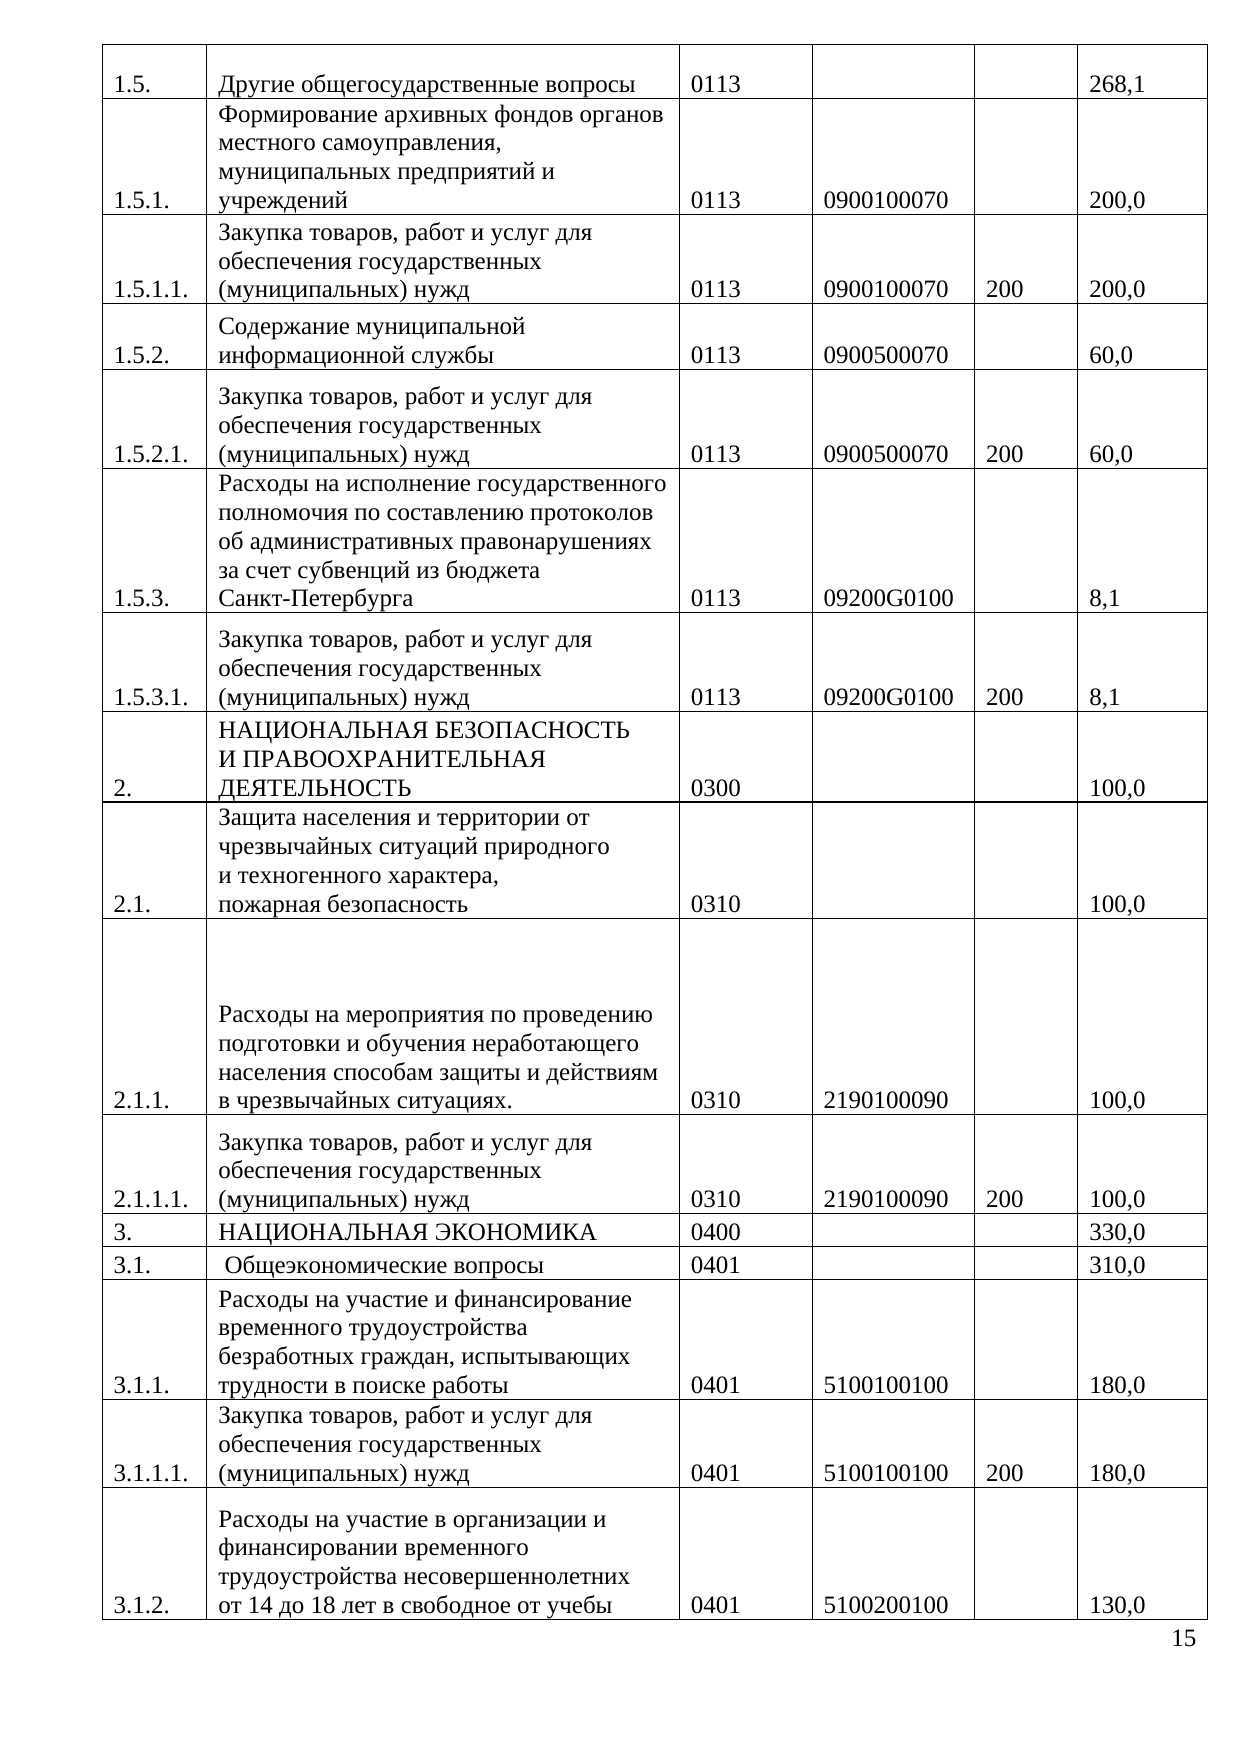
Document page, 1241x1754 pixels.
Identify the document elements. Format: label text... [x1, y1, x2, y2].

table_cell 0401 [680, 1280, 812, 1399]
table_cell 0310 [680, 919, 812, 1114]
table_cell Расходы на мероприятия по проведению подготовки и обучения неработающего населения способам защиты и действиям в чрезвычайных ситуациях. [207, 919, 679, 1114]
table_cell [975, 99, 1077, 214]
table_cell [975, 1280, 1077, 1399]
table_cell 0113 [680, 469, 812, 612]
table_cell 268,1 [1078, 45, 1207, 98]
table_cell 0113 [680, 45, 812, 98]
table_cell 0900100070 [813, 99, 974, 214]
table_cell Расходы на исполнение государственного полномочия по составлению протоколов об административных правонарушениях за счет субвенций из бюджета Санкт-Петербурга [207, 469, 679, 612]
table_cell 330,0 [1078, 1214, 1207, 1246]
table_cell 100,0 [1078, 712, 1207, 801]
table_cell 60,0 [1078, 304, 1207, 369]
table_cell [975, 1247, 1077, 1278]
table_cell 5100200100 [813, 1488, 974, 1619]
table_cell 130,0 [1078, 1488, 1207, 1619]
table_cell [975, 712, 1077, 801]
table_cell 0113 [680, 304, 812, 369]
table_cell 09200G0100 [813, 469, 974, 612]
table_cell Содержание муниципальной информационной службы [207, 304, 679, 369]
table_cell 1.5. [103, 45, 206, 98]
table_cell [975, 45, 1077, 98]
table_cell [813, 1247, 974, 1278]
table_cell Защита населения и территории от чрезвычайных ситуаций природного и техногенного характера, пожарная безопасность [207, 803, 679, 917]
table_cell [975, 304, 1077, 369]
table_cell 1.5.3.1. [103, 613, 206, 711]
table_cell Закупка товаров, работ и услуг для обеспечения государственных (муниципальных) нужд [207, 1115, 679, 1213]
table_cell НАЦИОНАЛЬНАЯ ЭКОНОМИКА [207, 1214, 679, 1246]
table_cell 2.1.1. [103, 919, 206, 1114]
table_cell 200,0 [1078, 99, 1207, 214]
table_cell Другие общегосударственные вопросы [207, 45, 679, 98]
table_cell 200,0 [1078, 215, 1207, 303]
table_cell 2.1.1.1. [103, 1115, 206, 1213]
table_cell 2190100090 [813, 919, 974, 1114]
table_cell 5100100100 [813, 1400, 974, 1487]
table_cell 1.5.2.1. [103, 370, 206, 467]
table_cell [975, 469, 1077, 612]
table_cell 0401 [680, 1488, 812, 1619]
table_cell 5100100100 [813, 1280, 974, 1399]
table_cell 0401 [680, 1247, 812, 1278]
table_cell 3.1.2. [103, 1488, 206, 1619]
table_cell НАЦИОНАЛЬНАЯ БЕЗОПАСНОСТЬ И ПРАВООХРАНИТЕЛЬНАЯ ДЕЯТЕЛЬНОСТЬ [207, 712, 679, 801]
table_cell [975, 1214, 1077, 1246]
table_cell 200 [975, 215, 1077, 303]
table_cell 1.5.1. [103, 99, 206, 214]
table_cell 0900500070 [813, 370, 974, 467]
table_cell 1.5.3. [103, 469, 206, 612]
table_cell [813, 803, 974, 917]
table_cell 100,0 [1078, 1115, 1207, 1213]
table_cell 3. [103, 1214, 206, 1246]
table_cell Расходы на участие и финансирование временного трудоустройства безработных граждан, испытывающих трудности в поиске работы [207, 1280, 679, 1399]
table_cell 0300 [680, 712, 812, 801]
table_cell 0310 [680, 1115, 812, 1213]
table_cell 0113 [680, 370, 812, 467]
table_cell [207, 1488, 679, 1619]
table_cell 0400 [680, 1214, 812, 1246]
table_cell 0401 [680, 1400, 812, 1487]
table_cell 0900500070 [813, 304, 974, 369]
table_cell 200 [975, 370, 1077, 467]
table_cell 0900100070 [813, 215, 974, 303]
table_cell [813, 1214, 974, 1246]
table_cell 180,0 [1078, 1400, 1207, 1487]
table_cell Закупка товаров, работ и услуг для обеспечения государственных (муниципальных) нужд [207, 215, 679, 303]
table_cell 2. [103, 712, 206, 801]
table_cell Общеэкономические вопросы [207, 1247, 679, 1278]
table_cell 3.1. [103, 1247, 206, 1278]
table_cell 200 [975, 1115, 1077, 1213]
table_cell 1.5.2. [103, 304, 206, 369]
table_cell 3.1.1.1. [103, 1400, 206, 1487]
table_cell 3.1.1. [103, 1280, 206, 1399]
table_cell 100,0 [1078, 919, 1207, 1114]
table_cell 2190100090 [813, 1115, 974, 1213]
table_cell [813, 45, 974, 98]
table_cell 2.1. [103, 803, 206, 917]
table_cell [975, 803, 1077, 917]
table_cell 1.5.1.1. [103, 215, 206, 303]
table_cell 09200G0100 [813, 613, 974, 711]
table_cell 310,0 [1078, 1247, 1207, 1278]
table_cell 8,1 [1078, 613, 1207, 711]
table_cell 60,0 [1078, 370, 1207, 467]
table_cell 200 [975, 613, 1077, 711]
table_cell Закупка товаров, работ и услуг для обеспечения государственных (муниципальных) нужд [207, 370, 679, 467]
table_cell 8,1 [1078, 469, 1207, 612]
table_cell Формирование архивных фондов органов местного самоуправления, муниципальных предприятий и учреждений [207, 99, 679, 214]
table_cell Закупка товаров, работ и услуг для обеспечения государственных (муниципальных) нужд [207, 613, 679, 711]
table_cell 0113 [680, 99, 812, 214]
table_cell [813, 712, 974, 801]
table_cell 100,0 [1078, 803, 1207, 917]
table_cell [975, 1488, 1077, 1619]
table_cell [975, 919, 1077, 1114]
table_cell 0310 [680, 803, 812, 917]
table_cell 200 [975, 1400, 1077, 1487]
table_cell 0113 [680, 215, 812, 303]
table_cell Закупка товаров, работ и услуг для обеспечения государственных (муниципальных) нужд [207, 1400, 679, 1487]
table_cell 180,0 [1078, 1280, 1207, 1399]
table_cell 0113 [680, 613, 812, 711]
